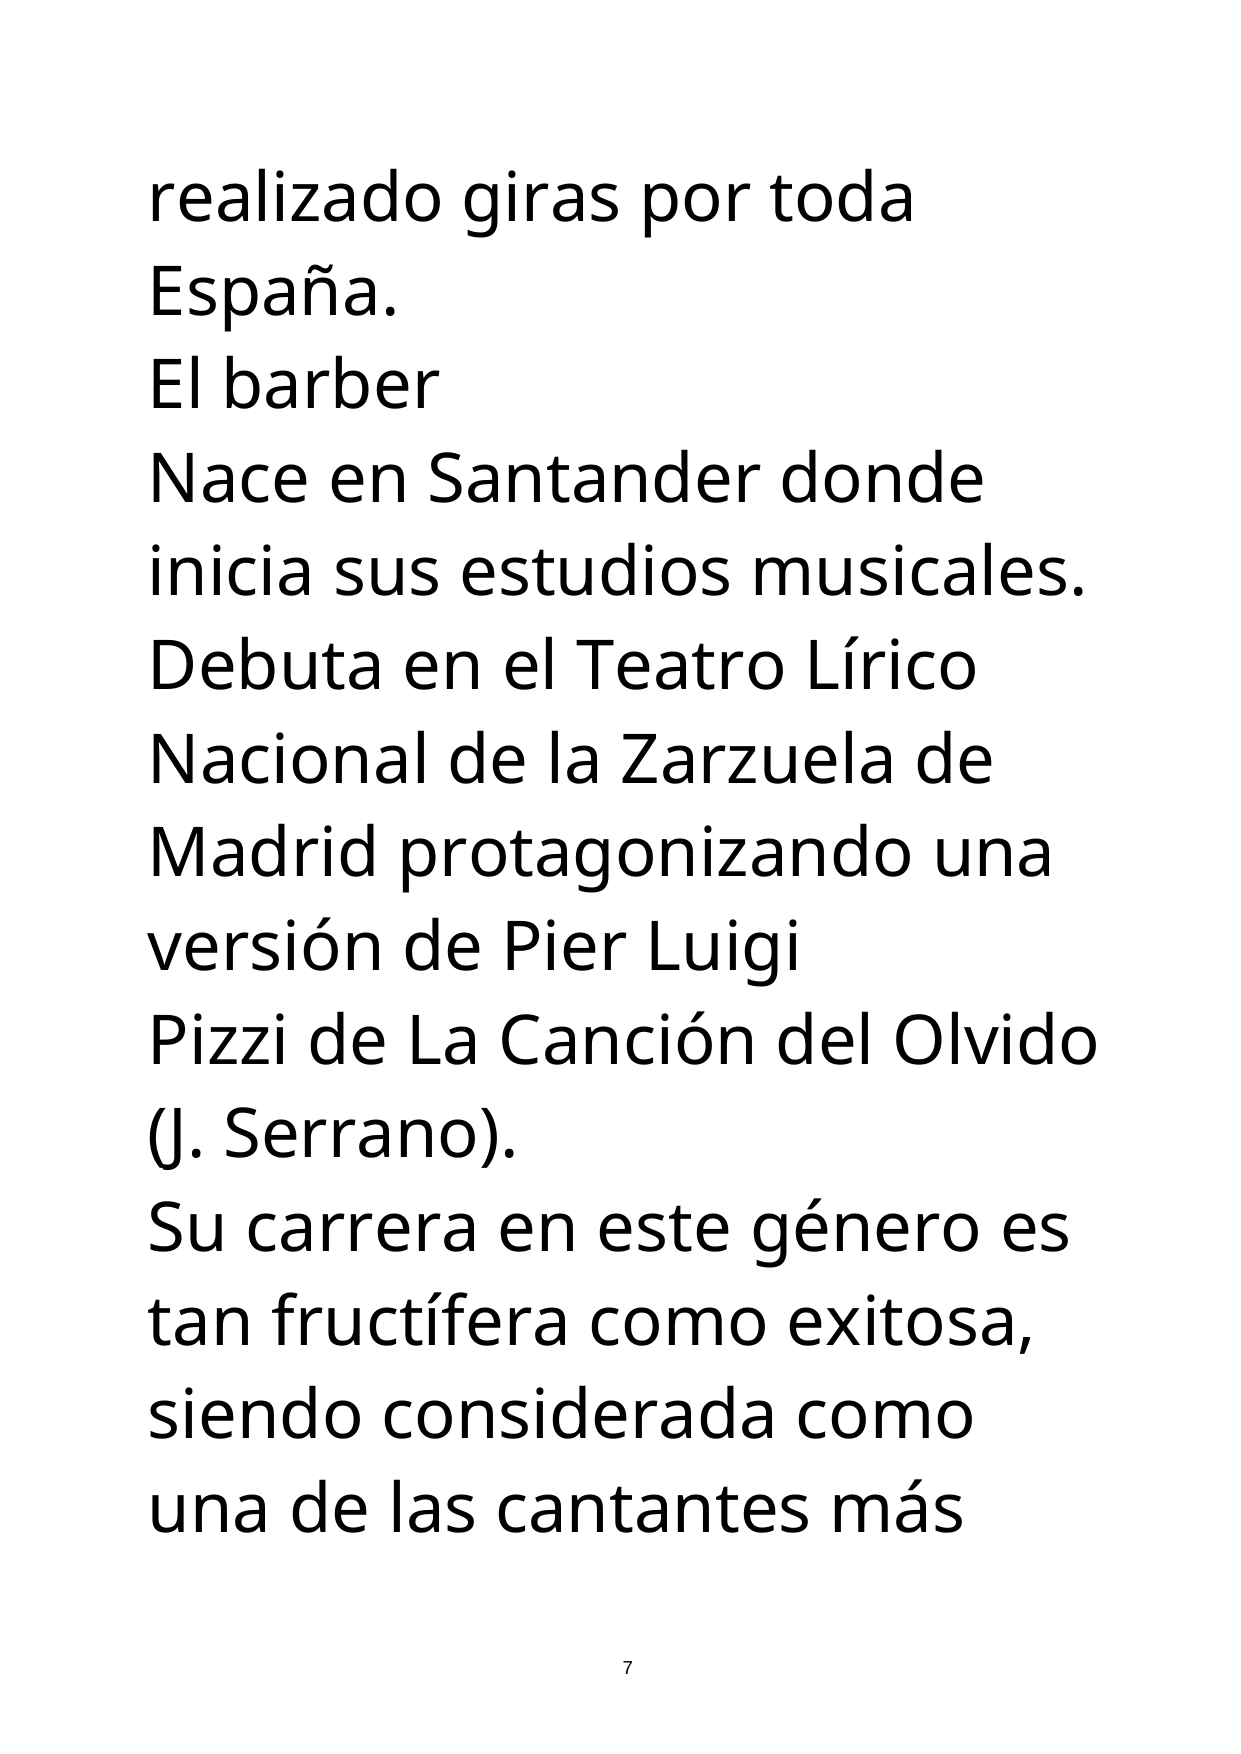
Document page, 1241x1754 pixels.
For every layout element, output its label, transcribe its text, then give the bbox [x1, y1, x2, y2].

text Pizzi de La Canción del Olvido (J. Serrano). [148, 991, 1107, 1178]
text El barber [148, 335, 1107, 429]
text Su carrera en este género es tan fructífera como exitosa, siendo considerada como una de las cantantes más [148, 1178, 1107, 1552]
text Nace en Santander donde inicia sus estudios musicales. [148, 429, 1107, 616]
text realizado giras por toda España. [148, 148, 1107, 335]
text Debuta en el Teatro Lírico Nacional de la Zarzuela de Madrid protagonizando una versión de Pier Luigi [148, 616, 1107, 991]
